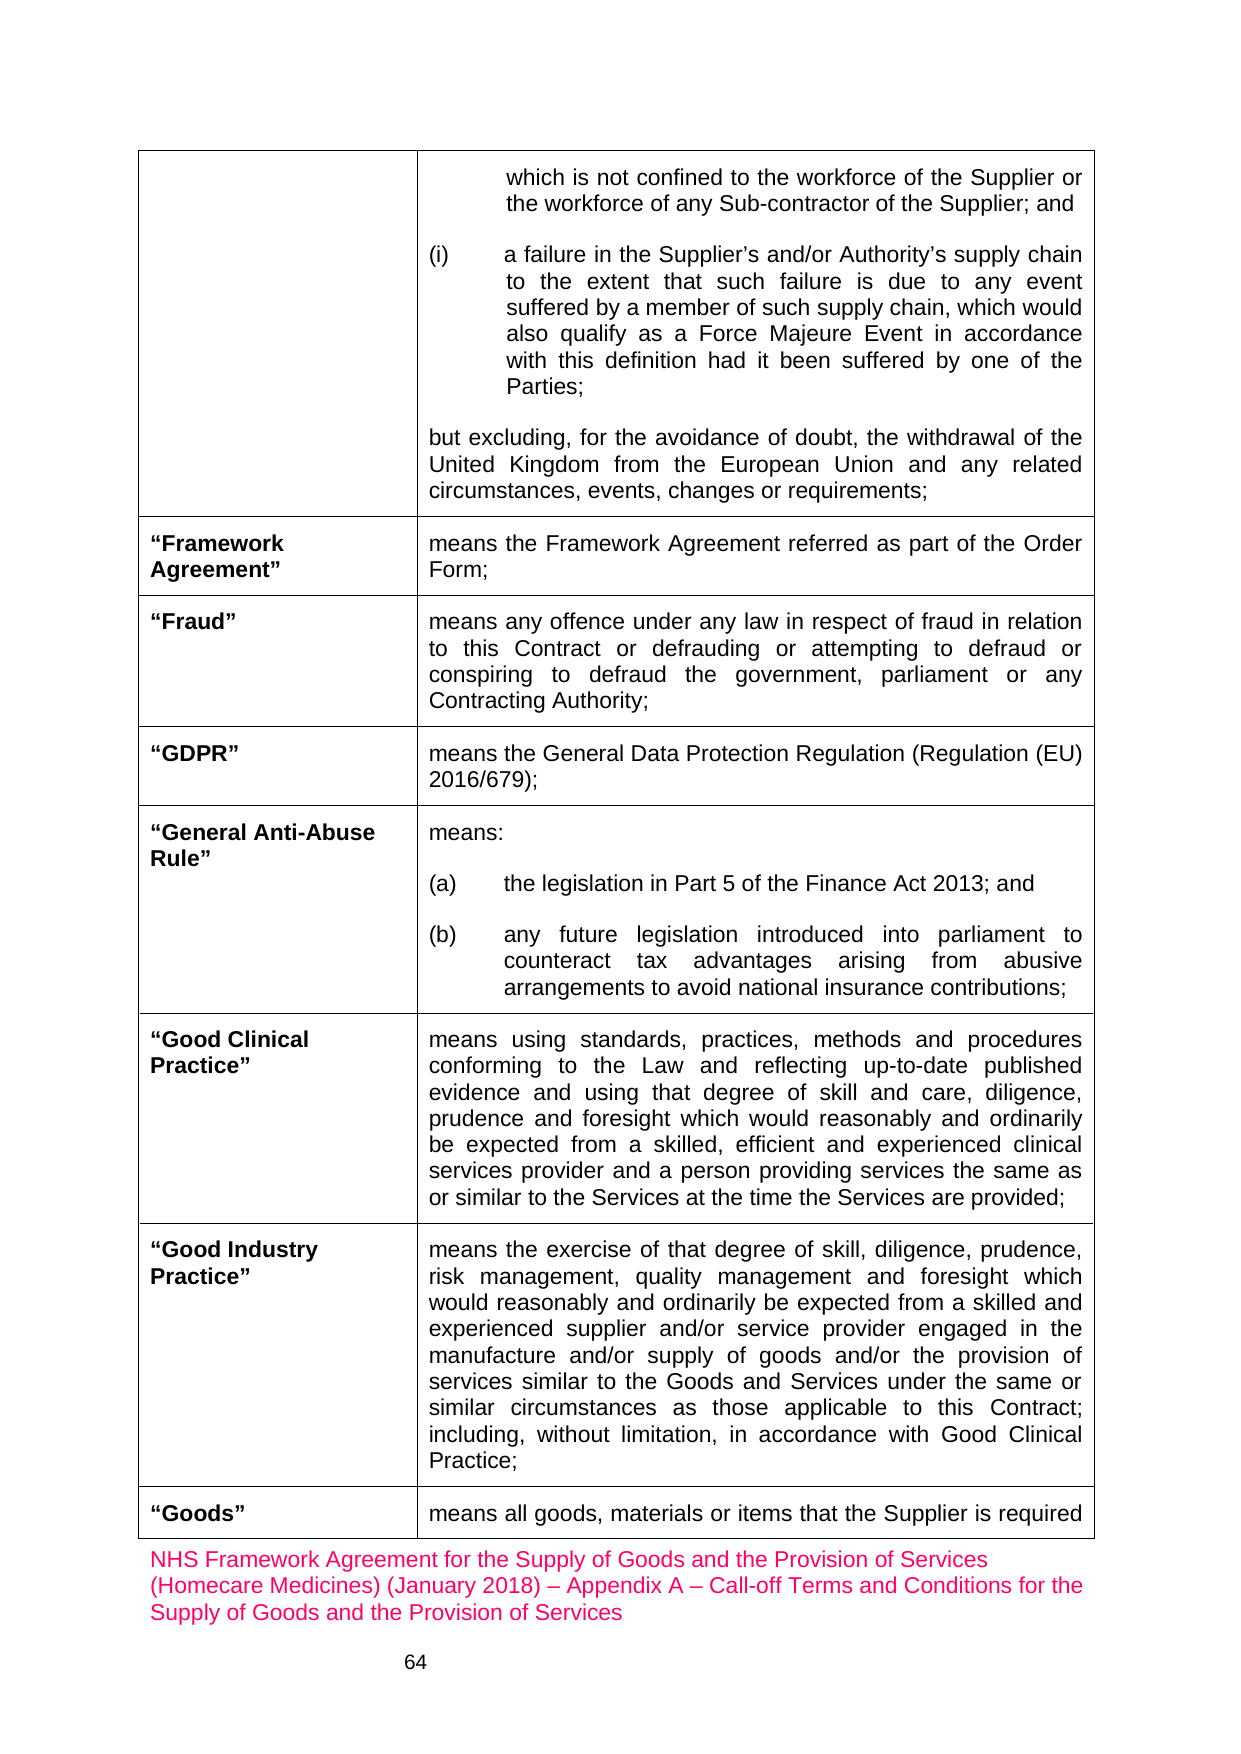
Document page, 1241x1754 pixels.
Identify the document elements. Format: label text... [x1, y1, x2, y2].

table_cell “Good Industry Practice” [139, 1224, 417, 1486]
table_cell “Framework Agreement” [139, 517, 417, 595]
table_cell means the General Data Protection Regulation (Regulation (EU) 2016/679); [418, 727, 1094, 805]
table_cell “Goods” [139, 1487, 417, 1538]
table_cell means: the legislation in Part 5 of the Finance Act 2013; and any future legislation introduced into parliament to counteract tax advantages arising from abusive arrangements to avoid national insurance contributions; [418, 806, 1094, 1013]
table_cell means any offence under any law in respect of fraud in relation to this Contract or defrauding or attempting to defraud or conspiring to defraud the government, parliament or any Contracting Authority; [418, 596, 1094, 726]
table_cell “Good Clinical Practice” [139, 1014, 417, 1223]
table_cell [139, 151, 417, 516]
table_cell “General Anti-Abuse Rule” [139, 806, 417, 1013]
table_cell means using standards, practices, methods and procedures conforming to the Law and reflecting up-to-date published evidence and using that degree of skill and care, diligence, prudence and foresight which would reasonably and ordinarily be expected from a skilled, efficient and experienced clinical services provider and a person providing services the same as or similar to the Services at the time the Services are provided; [418, 1013, 1094, 1223]
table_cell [418, 151, 1094, 516]
table_cell means the exercise of that degree of skill, diligence, prudence, risk management, quality management and foresight which would reasonably and ordinarily be expected from a skilled and experienced supplier and/or service provider engaged in the manufacture and/or supply of goods and/or the provision of services similar to the Goods and Services under the same or similar circumstances as those applicable to this Contract; including, without limitation, in accordance with Good Clinical Practice; [418, 1223, 1094, 1486]
table_cell means the Framework Agreement referred as part of the Order Form; [418, 517, 1094, 595]
table_cell “Fraud” [139, 596, 417, 726]
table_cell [418, 1487, 1094, 1538]
table_cell “GDPR” [139, 727, 417, 805]
